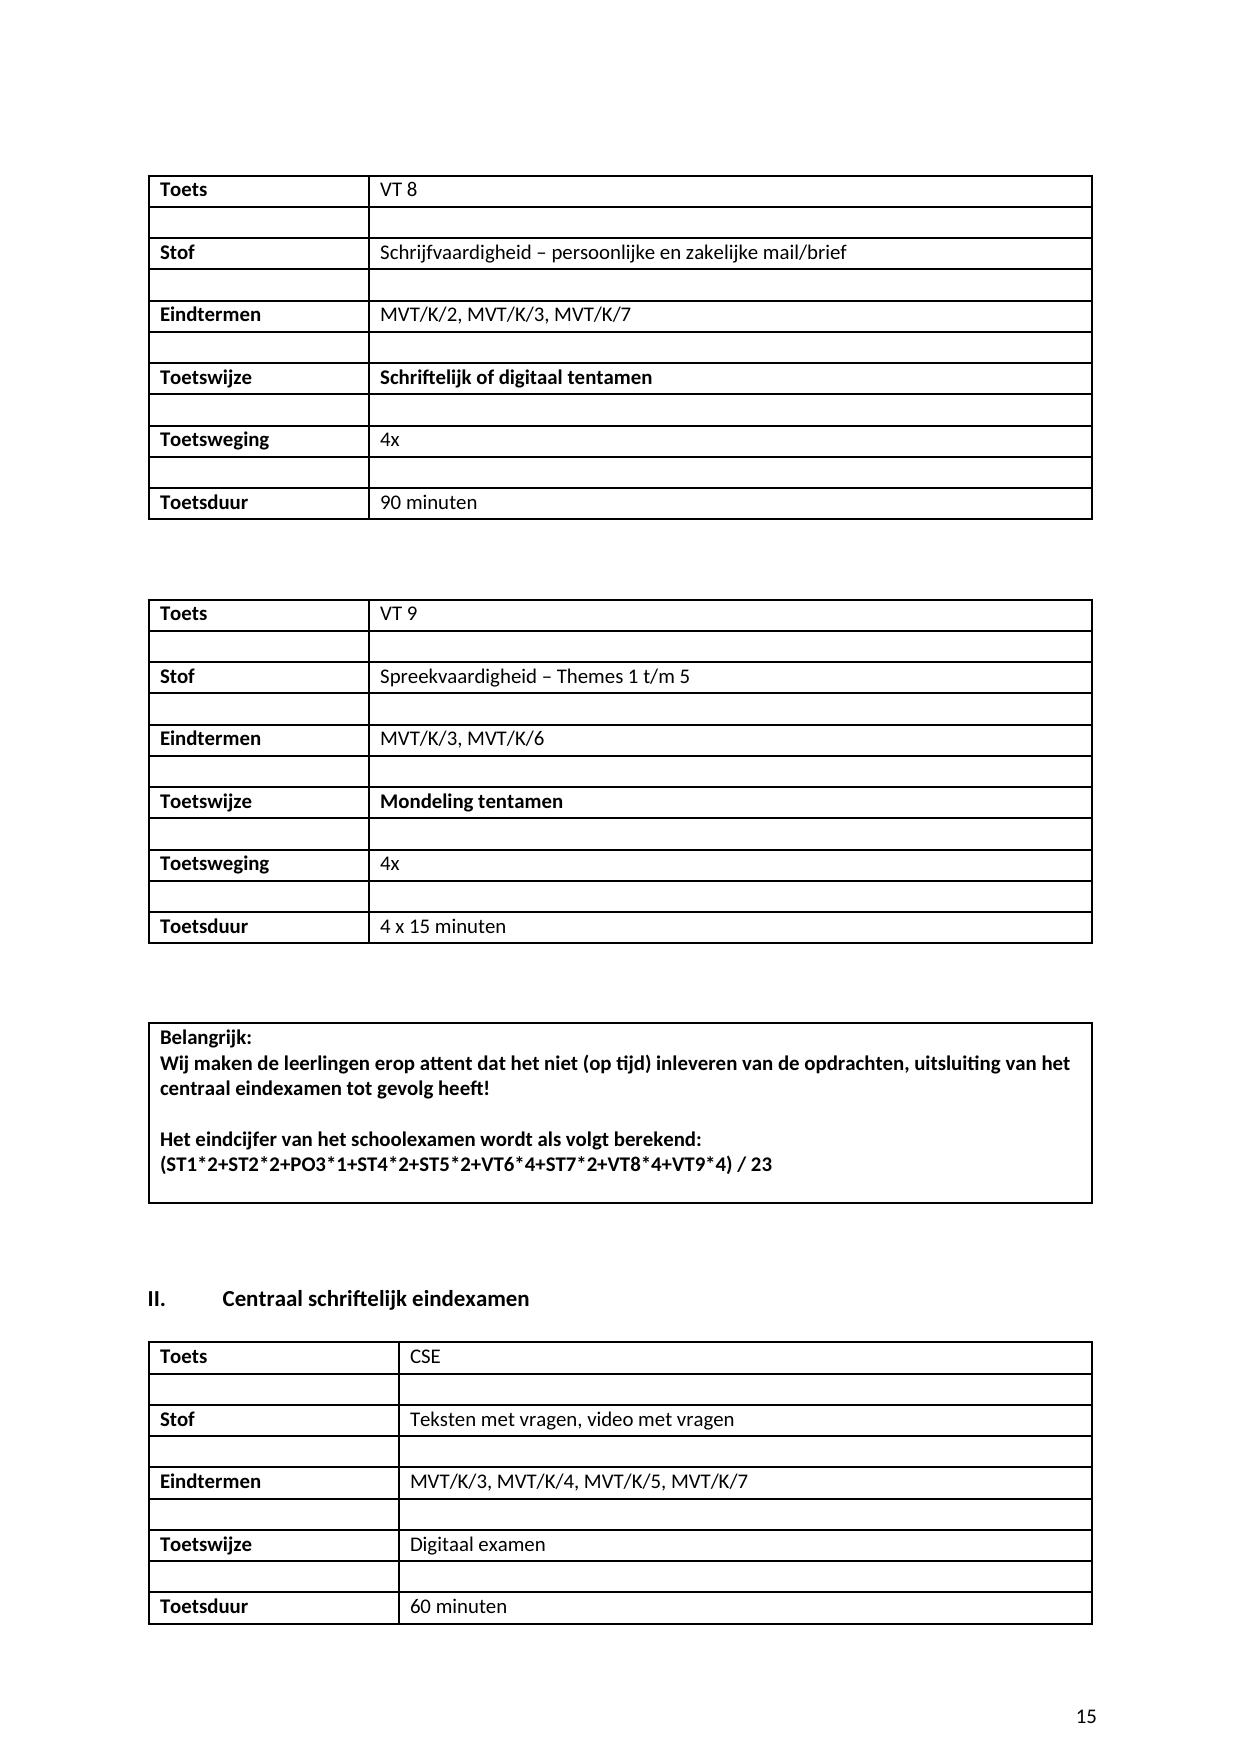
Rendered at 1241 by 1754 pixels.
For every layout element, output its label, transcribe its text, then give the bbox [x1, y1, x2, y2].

table_cell Stof [150, 1406, 398, 1435]
table_cell Eindtermen [150, 1468, 398, 1497]
table_cell [150, 632, 368, 661]
table_cell [370, 395, 1091, 424]
table_cell 4x [370, 851, 1091, 880]
table_cell Toetswijze [150, 364, 368, 393]
table_header CSE [400, 1343, 1091, 1372]
table_header Belangrijk: Wij maken de leerlingen erop attent dat het niet (op tijd) inleveren van de opdrachten, uitsluiting van het centraal eindexamen tot gevolg heeft! Het eindcijfer van het schoolexamen wordt als volgt berekend: (ST1*2+ST2*2+PO3*1+ST4*2+ST5*2+VT6*4+ST7*2+VT8*4+VT9*4) / 23 [150, 1024, 1091, 1202]
table_cell [370, 270, 1091, 299]
table_cell MVT/K/3, MVT/K/4, MVT/K/5, MVT/K/7 [400, 1468, 1091, 1497]
table_header Toets [150, 177, 368, 206]
text II. Centraal schriftelijk eindexamen [147, 1284, 1097, 1312]
table_cell [150, 694, 368, 723]
table_header Toets [150, 1343, 398, 1372]
table_cell Teksten met vragen, video met vragen [400, 1406, 1091, 1435]
table_cell [150, 819, 368, 848]
table_cell Toetsweging [150, 851, 368, 880]
table_cell [150, 1500, 398, 1529]
table_cell Spreekvaardigheid – Themes 1 t/m 5 [370, 663, 1091, 692]
table_cell Toetsduur [150, 1593, 398, 1622]
table_cell [370, 458, 1091, 487]
table_cell [370, 882, 1091, 911]
table_cell Toetsweging [150, 427, 368, 456]
table_cell Stof [150, 663, 368, 692]
table_cell [150, 1562, 398, 1591]
table_header Toets [150, 601, 368, 630]
table_cell 60 minuten [400, 1593, 1091, 1622]
table_cell [150, 1375, 398, 1404]
table_header VT 9 [370, 601, 1091, 630]
table_cell [150, 395, 368, 424]
table_cell [150, 757, 368, 786]
table_cell [370, 757, 1091, 786]
table_cell [370, 632, 1091, 661]
table_cell [400, 1375, 1091, 1404]
table_cell [400, 1500, 1091, 1529]
table_cell Mondeling tentamen [370, 788, 1091, 817]
table_cell [150, 333, 368, 362]
table_cell [400, 1562, 1091, 1591]
table_cell [150, 270, 368, 299]
table_cell [150, 882, 368, 911]
table_cell 90 minuten [370, 489, 1091, 518]
table_cell Toetsduur [150, 489, 368, 518]
table_cell Toetswijze [150, 788, 368, 817]
table_cell 4x [370, 427, 1091, 456]
table_cell Schriftelijk of digitaal tentamen [370, 364, 1091, 393]
table_cell Digitaal examen [400, 1531, 1091, 1560]
table_header VT 8 [370, 177, 1091, 206]
table_cell Stof [150, 239, 368, 268]
table_cell [150, 208, 368, 237]
table_cell [400, 1437, 1091, 1466]
table_cell [150, 458, 368, 487]
table_cell [150, 1437, 398, 1466]
table_cell MVT/K/2, MVT/K/3, MVT/K/7 [370, 302, 1091, 331]
table_cell MVT/K/3, MVT/K/6 [370, 726, 1091, 755]
table_cell Eindtermen [150, 302, 368, 331]
table_cell Schrijfvaardigheid – persoonlijke en zakelijke mail/brief [370, 239, 1091, 268]
table_cell [370, 333, 1091, 362]
table_cell Eindtermen [150, 726, 368, 755]
table_cell [370, 819, 1091, 848]
table_cell Toetswijze [150, 1531, 398, 1560]
table_cell 4 x 15 minuten [370, 913, 1091, 942]
table_cell [370, 694, 1091, 723]
table_cell Toetsduur [150, 913, 368, 942]
table_cell [370, 208, 1091, 237]
